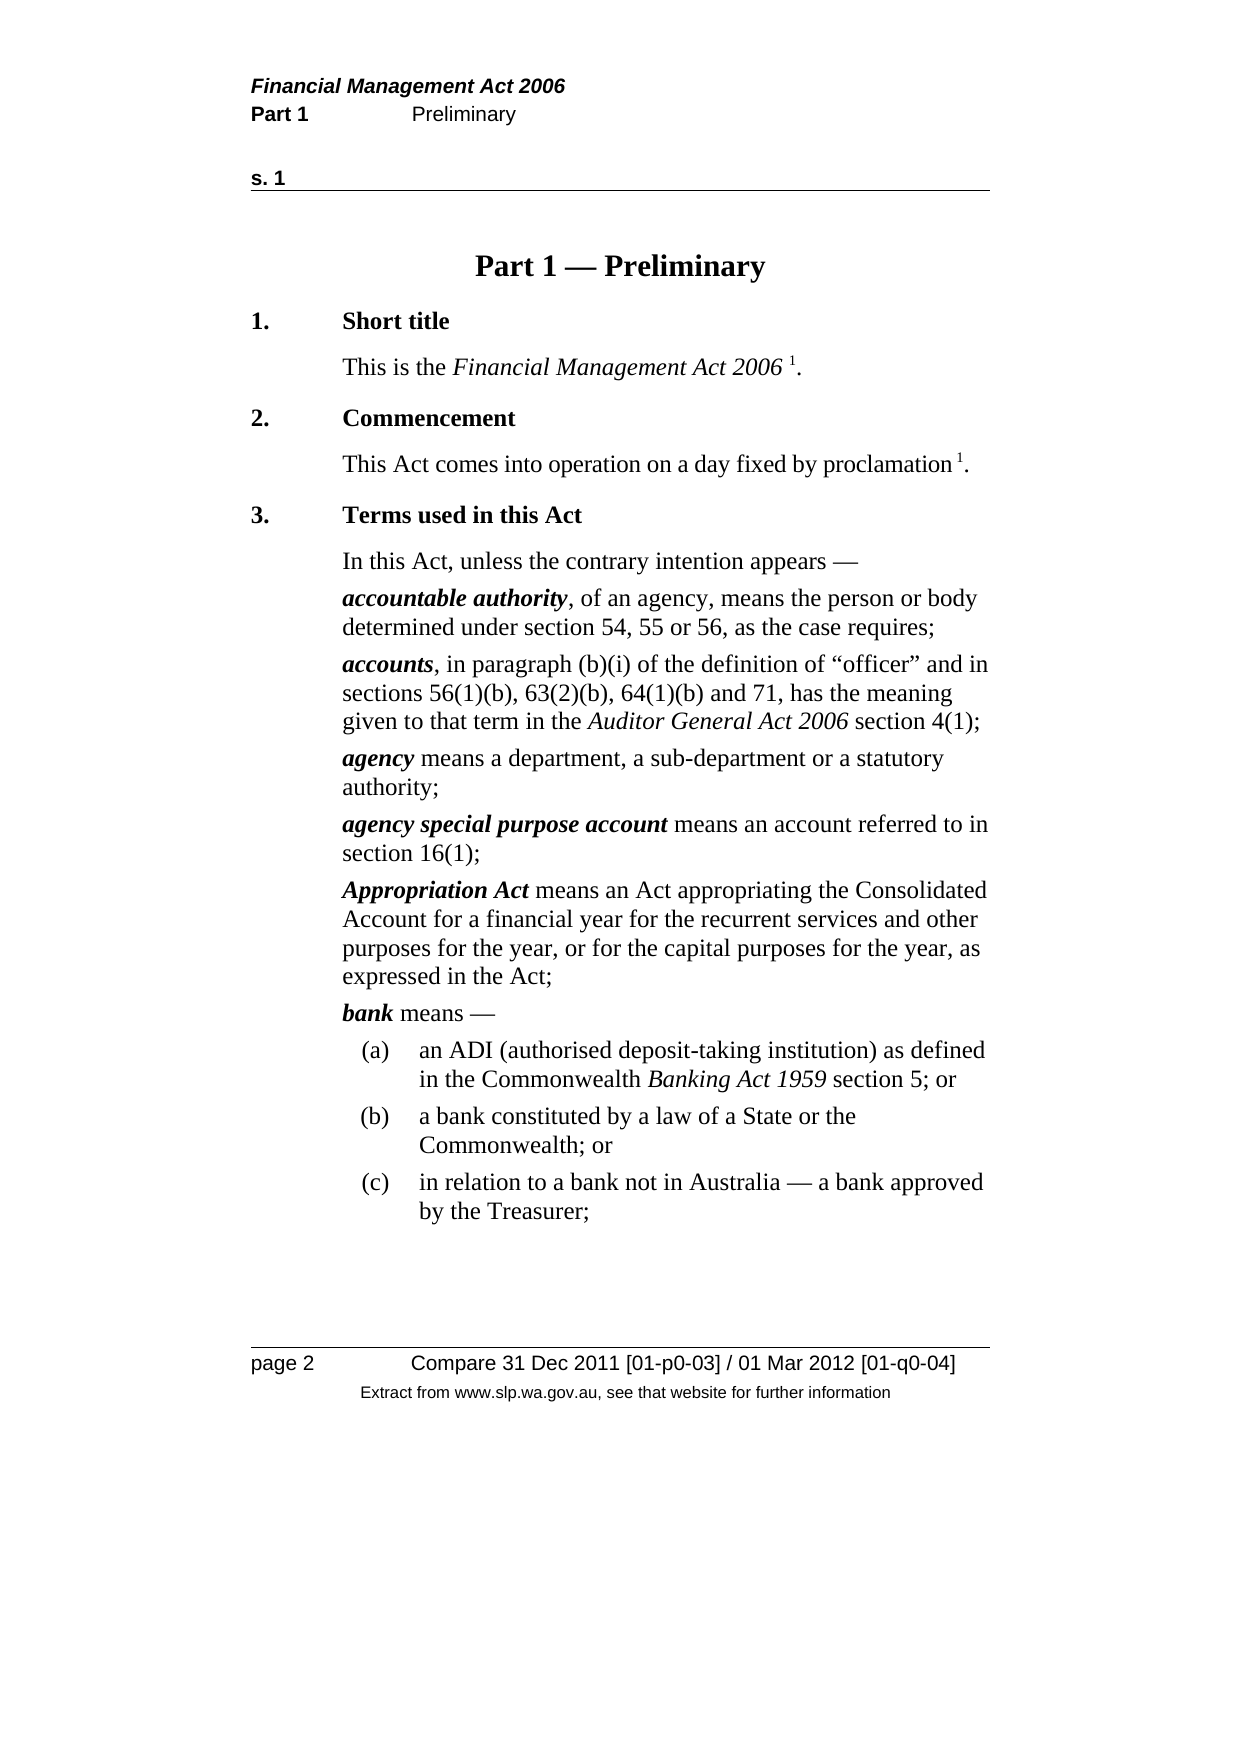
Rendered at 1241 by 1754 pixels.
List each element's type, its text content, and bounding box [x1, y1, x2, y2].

text (b) a bank constituted by a law of a State or the Commonwealth; or [251, 1101, 990, 1159]
subtitle 3. Terms used in this Act [251, 501, 990, 529]
text accountable authority, of an agency, means the person or body determined under section 54, 55 or 56, as the case requires; [251, 583, 990, 641]
text bank means — [251, 998, 990, 1027]
text accounts, in paragraph (b)(i) of the definition of “officer” and in sections 56(1)(b), 63(2)(b), 64(1)(b) and 71, has the meaning given to that term in the Auditor General Act 2006 section 4(1); [251, 649, 990, 735]
subtitle 2. Commencement [251, 403, 990, 432]
subtitle Part 1 — Preliminary [251, 247, 990, 283]
text Appropriation Act means an Act appropriating the Consolidated Account for a financial year for the recurrent services and other purposes for the year, or for the capital purposes for the year, as expressed in the Act; [251, 875, 990, 990]
text (c) in relation to a bank not in — a bank approved by the Treasurer; [251, 1167, 990, 1225]
subtitle 1. Short title [251, 306, 990, 335]
text (a) an ADI (authorised deposit-taking institution) as defined in the Commonwealth Banking Act 1959 section 5; or [251, 1036, 990, 1093]
text In this Act, unless the contrary intention appears — [251, 546, 990, 575]
text agency means a department, a sub-department or a statutory authority; [251, 743, 990, 801]
text This is the Financial Management Act 2006 1. [251, 352, 990, 381]
text This Act comes into operation on a day fixed by proclamation 1. [251, 449, 990, 478]
text agency special purpose account means an account referred to in section 16(1); [251, 809, 990, 867]
